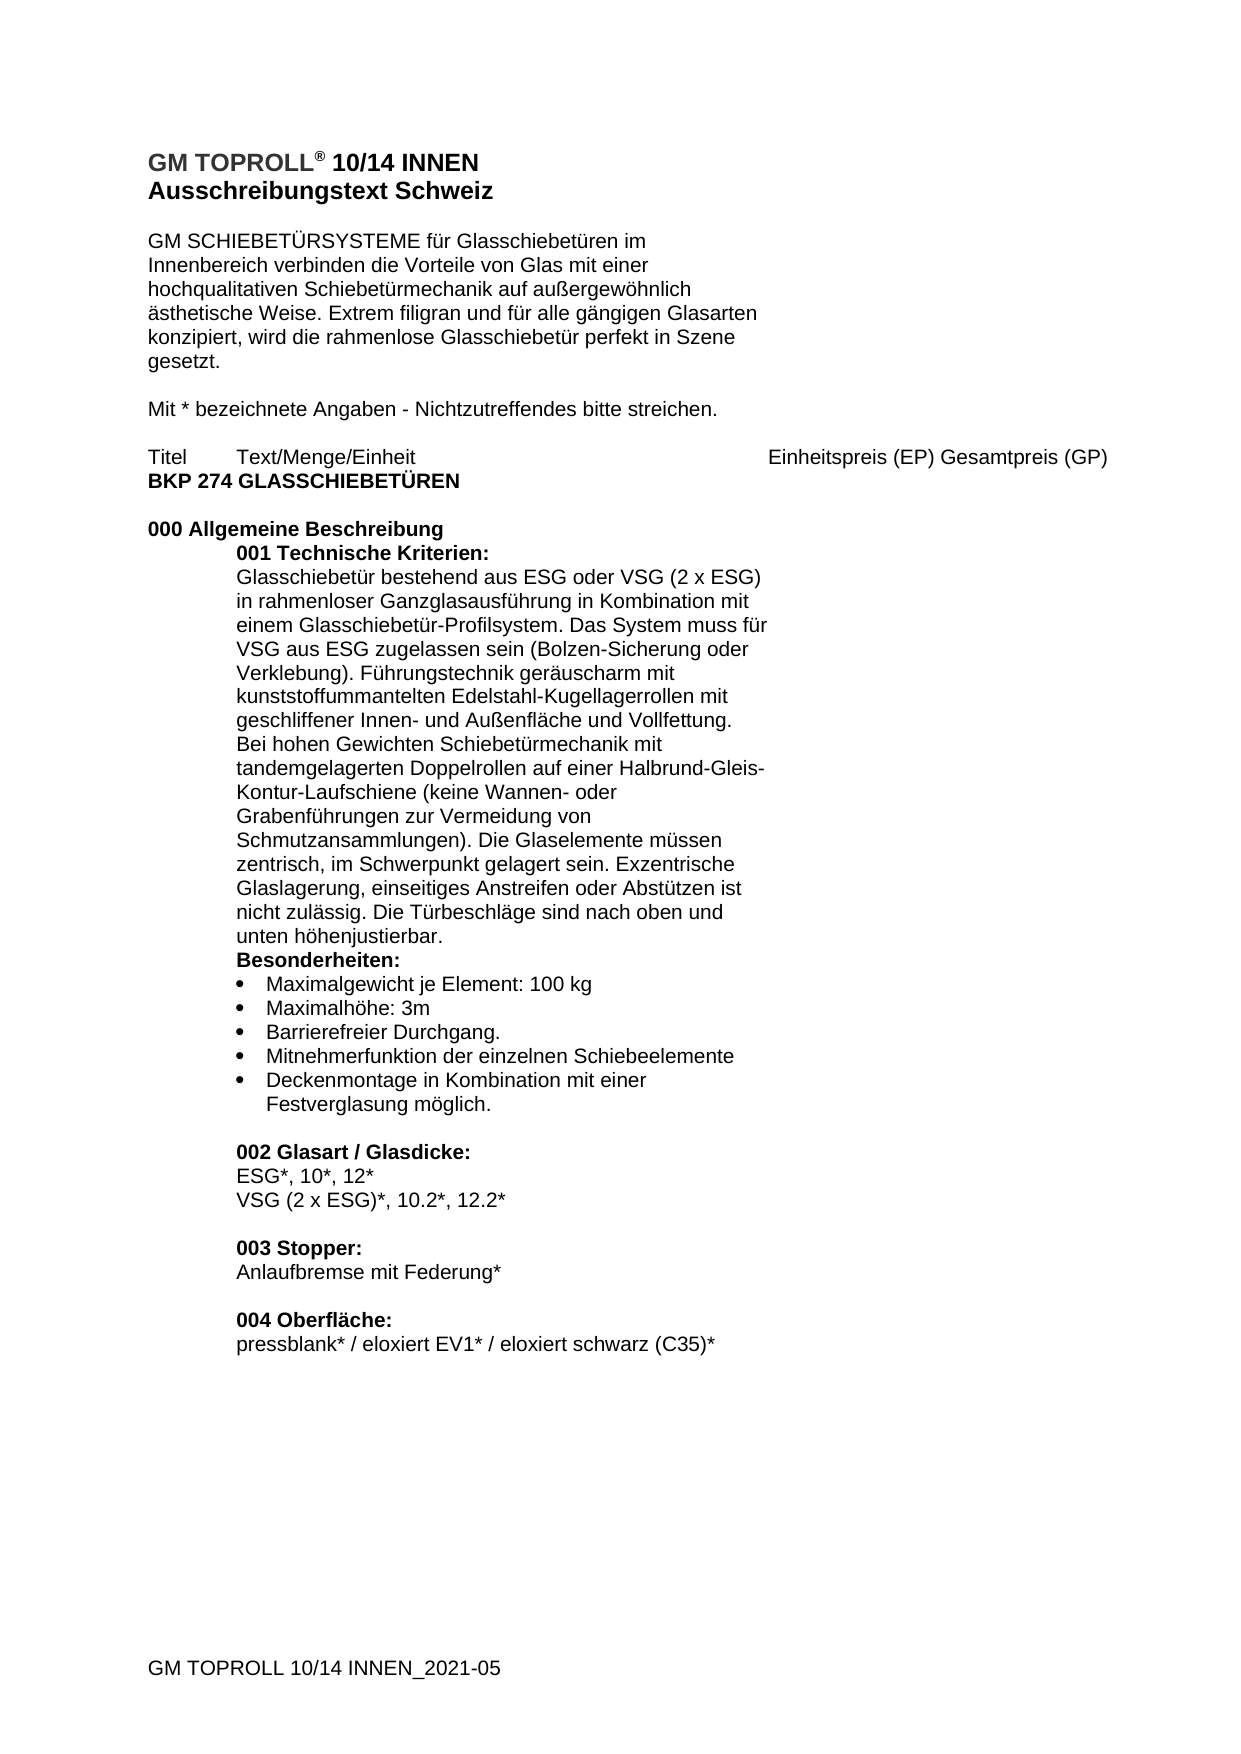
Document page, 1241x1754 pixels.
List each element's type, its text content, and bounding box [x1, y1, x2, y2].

text GM SCHIEBETÜRSYSTEME für Glasschiebetüren im Innenbereich verbinden die Vorteile von Glas mit einer hochqualitativen Schiebetürmechanik auf außergewöhnlich ästhetische Weise. Extrem filigran und für alle gängigen Glasarten konzipiert, wird die rahmenlose Glasschiebetür perfekt in Szene gesetzt. [148, 229, 768, 373]
list Mitnehmerfunktion der einzelnen Schiebeelemente [236, 1044, 768, 1068]
text VSG (2 x ESG)*, 10.2*, 12.2* [236, 1188, 768, 1212]
text Titel Text/Menge/Einheit Einheitspreis (EP) Gesamtpreis (GP) [148, 445, 1152, 469]
list Maximalhöhe: 3m [236, 996, 768, 1020]
list Maximalgewicht je Element: 100 kg [236, 972, 768, 996]
text Anlaufbremse mit Federung* [236, 1260, 768, 1284]
text Glasschiebetür bestehend aus ESG oder VSG (2 x ESG) in rahmenloser Ganzglasausführung in Kombination mit einem Glasschiebetür-Profilsystem. Das System muss für VSG aus ESG zugelassen sein (Bolzen-Sicherung oder Verklebung). Führungstechnik geräuscharm mit kunststoffummantelten Edelstahl-Kugellagerrollen mit geschliffener Innen- und Außenfläche und Vollfettung. Bei hohen Gewichten Schiebetürmechanik mit tandemgelagerten Doppelrollen auf einer Halbrund-Gleis-Kontur-Laufschiene (keine Wannen- oder Grabenführungen zur Vermeidung von Schmutzansammlungen). Die Glaselemente müssen zentrisch, im Schwerpunkt gelagert sein. Exzentrische Glaslagerung, einseitiges Anstreifen oder Abstützen ist nicht zulässig. Die Türbeschläge sind nach oben und unten höhenjustierbar. [236, 564, 768, 948]
text Ausschreibungstext Schweiz [148, 176, 812, 205]
text pressblank* / eloxiert EV1* / eloxiert schwarz (C35)* [236, 1332, 768, 1356]
text 002 Glasart / Glasdicke: [236, 1140, 768, 1164]
text GM TOPROLL® 10/14 INNEN [148, 148, 812, 176]
text 000 Allgemeine Beschreibung [148, 517, 768, 541]
list Barrierefreier Durchgang. [236, 1020, 768, 1044]
text BKP 274 GLASSCHIEBETÜREN [148, 469, 812, 493]
text ESG*, 10*, 12* [236, 1164, 768, 1188]
text 004 Oberfläche: [236, 1308, 768, 1332]
text Besonderheiten: [236, 948, 768, 972]
text Mit * bezeichnete Angaben - Nichtzutreffendes bitte streichen. [148, 397, 812, 421]
list Deckenmontage in Kombination mit einer Festverglasung möglich. [236, 1068, 768, 1116]
text 003 Stopper: [236, 1236, 768, 1260]
text 001 Technische Kriterien: [236, 541, 768, 564]
